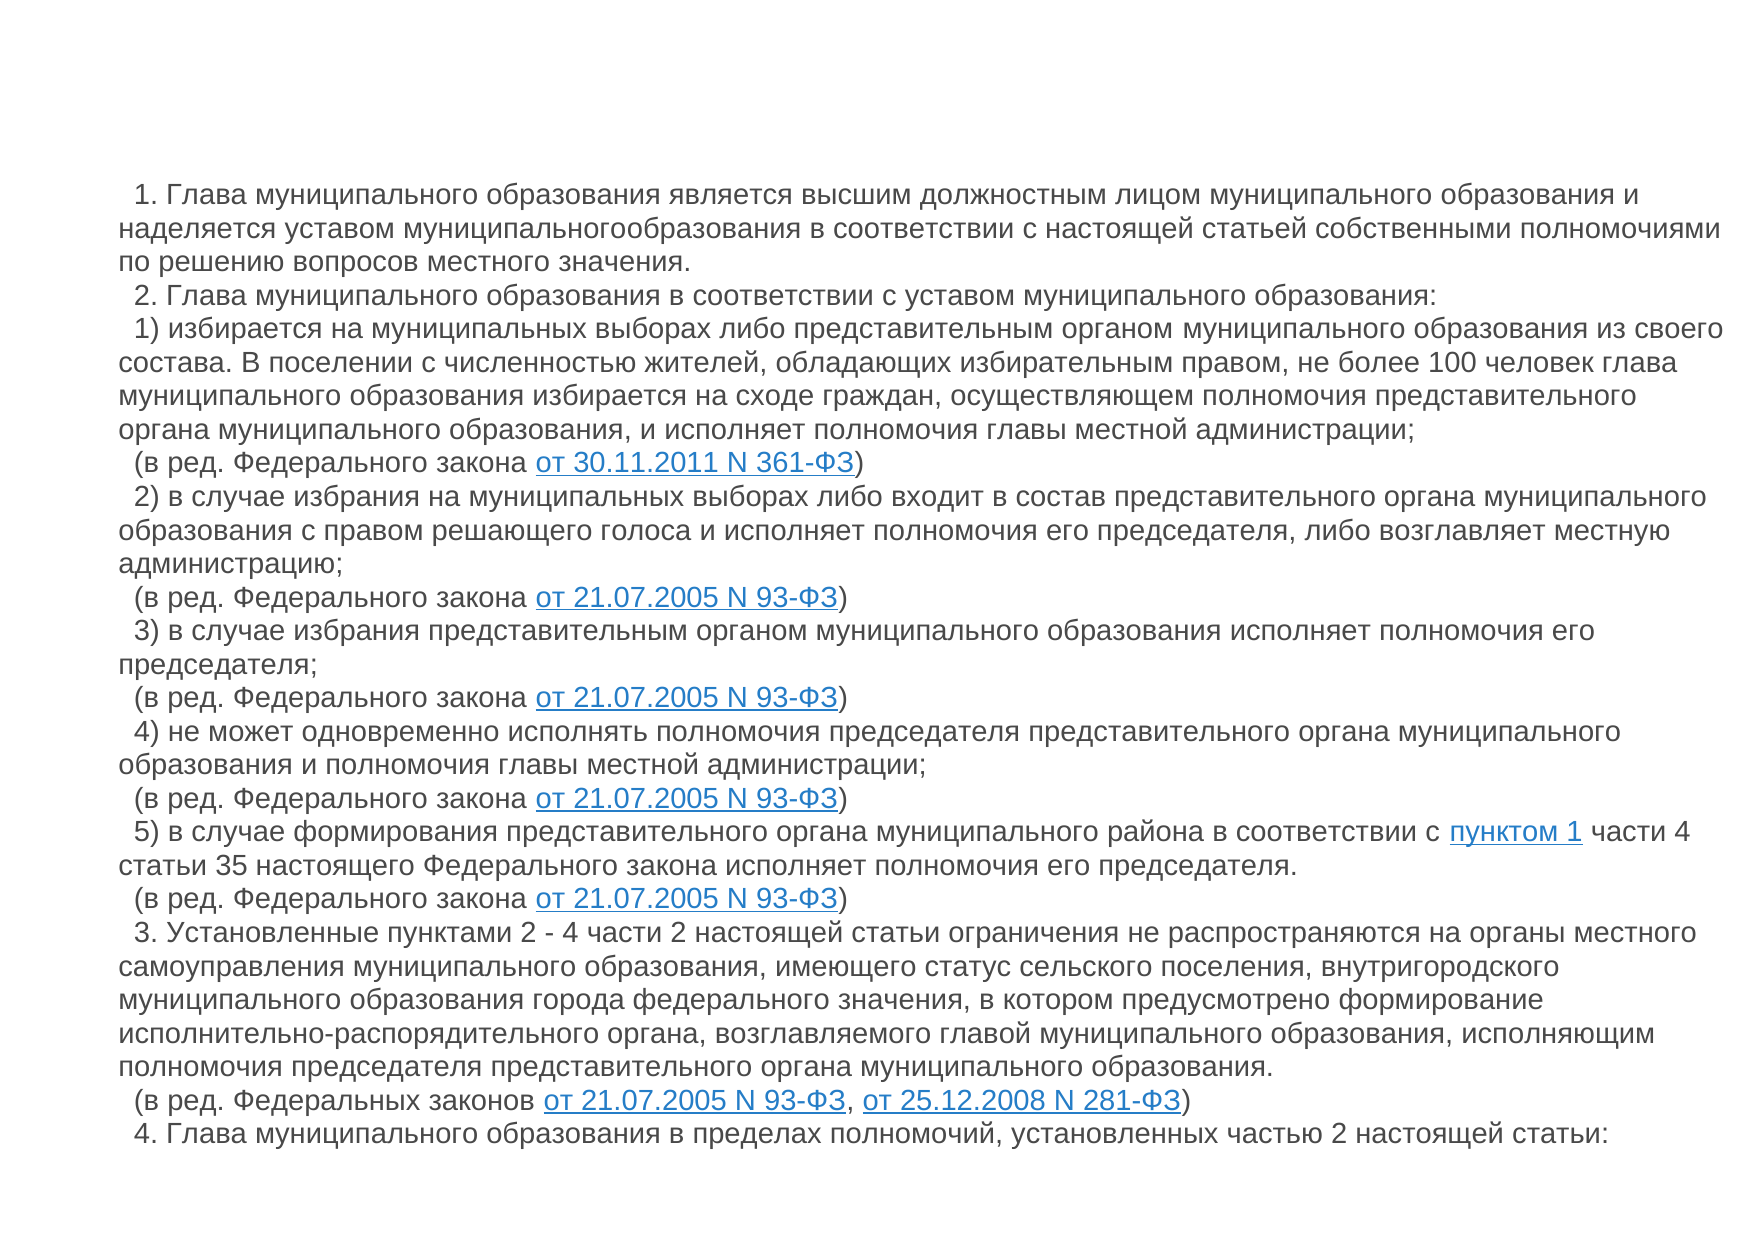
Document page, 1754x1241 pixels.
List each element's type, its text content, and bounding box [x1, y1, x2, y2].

text 5) в случае формирования представительного органа муниципального района в соответствии с пунктом 1 части 4 статьи 35 настоящего Федерального закона исполняет полномочия его председателя. [118, 814, 1724, 882]
text (в ред. Федерального закона от 30.11.2011 N 361-ФЗ) [118, 446, 1724, 479]
text 3. Установленные пунктами 2 - 4 части 2 настоящей статьи ограничения не распространяются на органы местного самоуправления муниципального образования, имеющего статус сельского поселения, внутригородского муниципального образования города федерального значения, в котором предусмотрено формирование исполнительно-распорядительного органа, возглавляемого главой муниципального образования, исполняющим полномочия председателя представительного органа муниципального образования. [118, 915, 1724, 1083]
text 2. Глава муниципального образования в соответствии с уставом муниципального образования: [118, 278, 1724, 311]
text 3) в случае избрания представительным органом муниципального образования исполняет полномочия его председателя; [118, 613, 1724, 680]
text 1) избирается на муниципальных выборах либо представительным органом муниципального образования из своего состава. В поселении с численностью жителей, обладающих избирательным правом, не более 100 человек глава муниципального образования избирается на сходе граждан, осуществляющем полномочия представительного органа муниципального образования, и исполняет полномочия главы местной администрации; [118, 311, 1724, 446]
text 4. Глава муниципального образования в пределах полномочий, установленных частью 2 настоящей статьи: [118, 1116, 1724, 1150]
text (в ред. Федерального закона от 21.07.2005 N 93-ФЗ) [118, 580, 1724, 613]
text 4) не может одновременно исполнять полномочия председателя представительного органа муниципального образования и полномочия главы местной администрации; [118, 714, 1724, 781]
text (в ред. Федерального закона от 21.07.2005 N 93-ФЗ) [118, 882, 1724, 915]
text (в ред. Федерального закона от 21.07.2005 N 93-ФЗ) [118, 680, 1724, 714]
text (в ред. Федеральных законов от 21.07.2005 N 93-ФЗ, от 25.12.2008 N 281-ФЗ) [118, 1083, 1724, 1116]
text 1. Глава муниципального образования является высшим должностным лицом муниципального образования и наделяется уставом муниципальногообразования в соответствии с настоящей статьей собственными полномочиями по решению вопросов местного значения. [118, 177, 1724, 278]
text 2) в случае избрания на муниципальных выборах либо входит в состав представительного органа муниципального образования с правом решающего голоса и исполняет полномочия его председателя, либо возглавляет местную администрацию; [118, 479, 1724, 580]
text (в ред. Федерального закона от 21.07.2005 N 93-ФЗ) [118, 781, 1724, 814]
